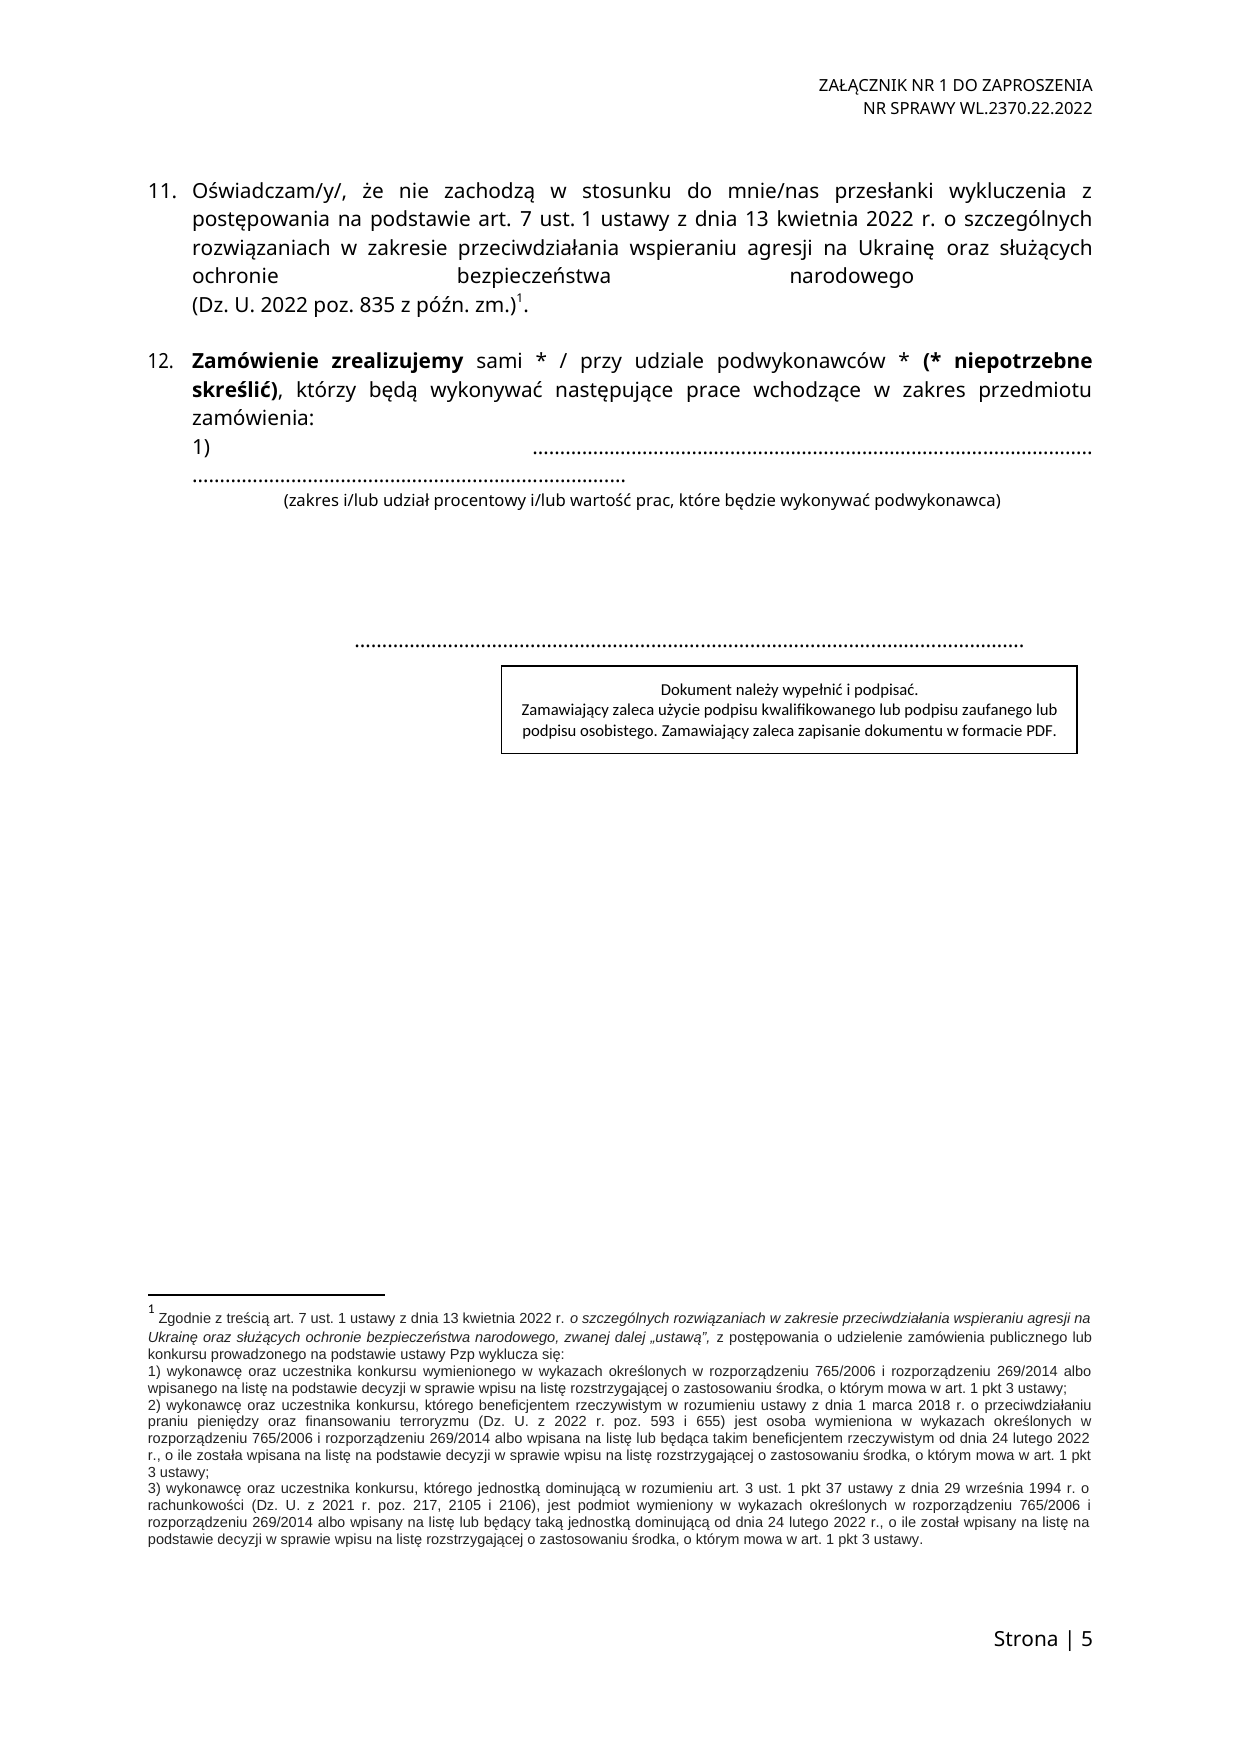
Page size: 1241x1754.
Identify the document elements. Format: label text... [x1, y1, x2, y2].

list 1) …………………………………………………………………….…………………..………………………………………………………………….… [192, 432, 1093, 489]
text ………………………………………………………………………………….………………………. [148, 625, 1093, 654]
list 11. Oświadczam/y/, że nie zachodzą w stosunku do mnie/nas przesłanki wykluczenia z postępowania na podstawie art. 7 ust. 1 ustawy z dnia 13 kwietnia 2022 r. o szczególnych rozwiązaniach w zakresie przeciwdziałania wspieraniu agresji na Ukrainę oraz służących ochronie bezpieczeństwa narodowego (Dz. U. 2022 poz. 835 z późn. zm.). [148, 176, 1093, 318]
list (zakres i/lub udział procentowy i/lub wartość prac, które będzie wykonywać podwykonawca) [192, 489, 1093, 512]
text 12. Zamówienie zrealizujemy sami * / przy udziale podwykonawców * (* niepotrzebne skreślić), którzy będą wykonywać następujące prace wchodzące w zakres przedmiotu zamówienia: [147, 347, 1093, 432]
